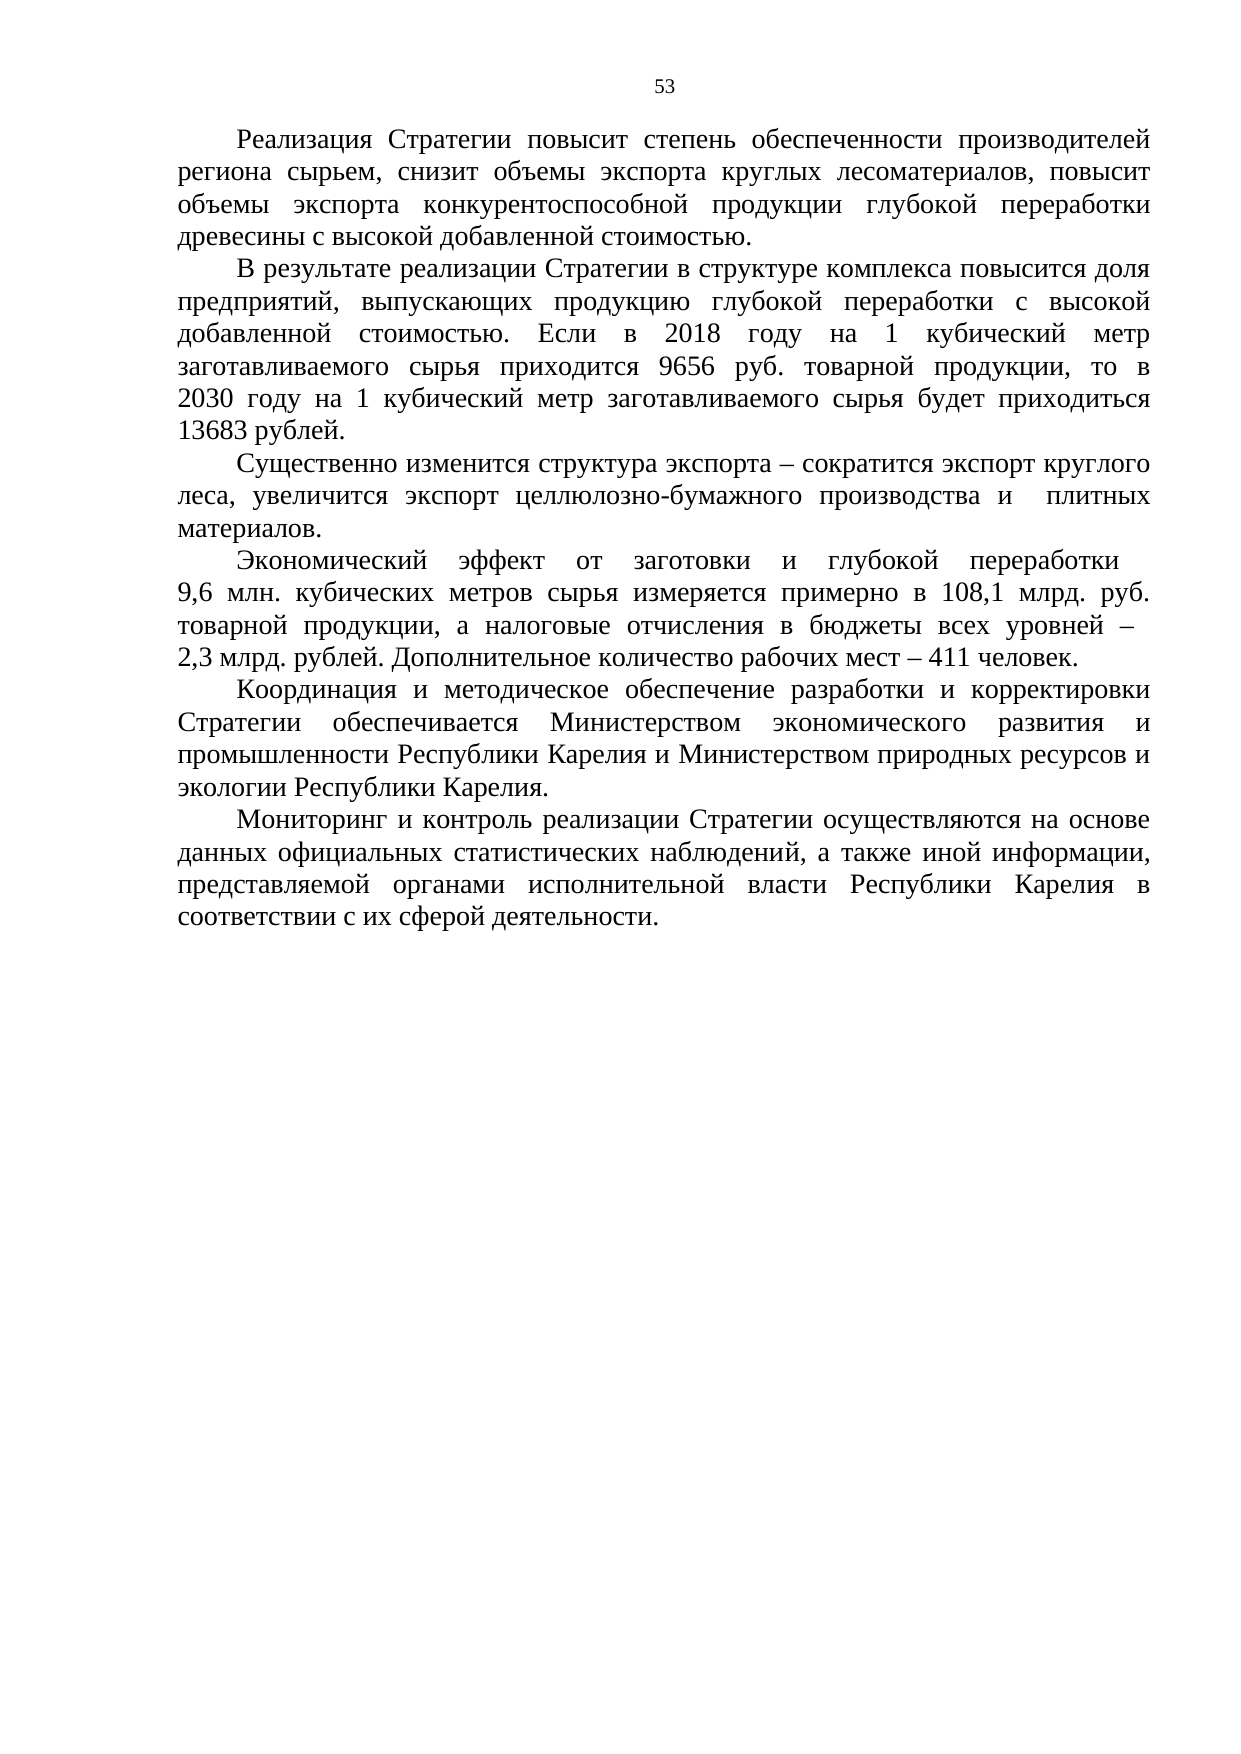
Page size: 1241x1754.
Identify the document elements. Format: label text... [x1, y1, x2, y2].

text Реализация Стратегии повысит степень обеспеченности производителей региона сырьем, снизит объемы экспорта круглых лесоматериалов, повысит объемы экспорта конкурентоспособной продукции глубокой переработки древесины с высокой добавленной стоимостью. [177, 122, 1152, 251]
text Координация и методическое обеспечение разработки и корректировки Стратегии обеспечивается Министерством экономического развития и промышленности Республики Карелия и Министерством природных ресурсов и экологии Республики Карелия. [177, 673, 1152, 802]
text В результате реализации Стратегии в структуре комплекса повысится доля предприятий, выпускающих продукцию глубокой переработки с высокой добавленной стоимостью. Если в 2018 году на 1 кубический метр заготавливаемого сырья приходится 9656 руб. товарной продукции, то в 2030 году на 1 кубический метр заготавливаемого сырья будет приходиться 13683 рублей. [177, 251, 1152, 446]
text Мониторинг и контроль реализации Стратегии осуществляются на основе данных официальных статистических наблюдений, а также иной информации, представляемой органами исполнительной власти Республики Карелия в соответствии с их сферой деятельности. [177, 802, 1152, 932]
text Экономический эффект от заготовки и глубокой переработки 9,6 млн. кубических метров сырья измеряется примерно в 108,1 млрд. руб. товарной продукции, а налоговые отчисления в бюджеты всех уровней – 2,3 млрд. рублей. Дополнительное количество рабочих мест – 411 человек. [177, 543, 1152, 673]
text Существенно изменится структура экспорта – сократится экспорт круглого леса, увеличится экспорт целлюлозно-бумажного производства и плитных материалов. [177, 446, 1152, 543]
